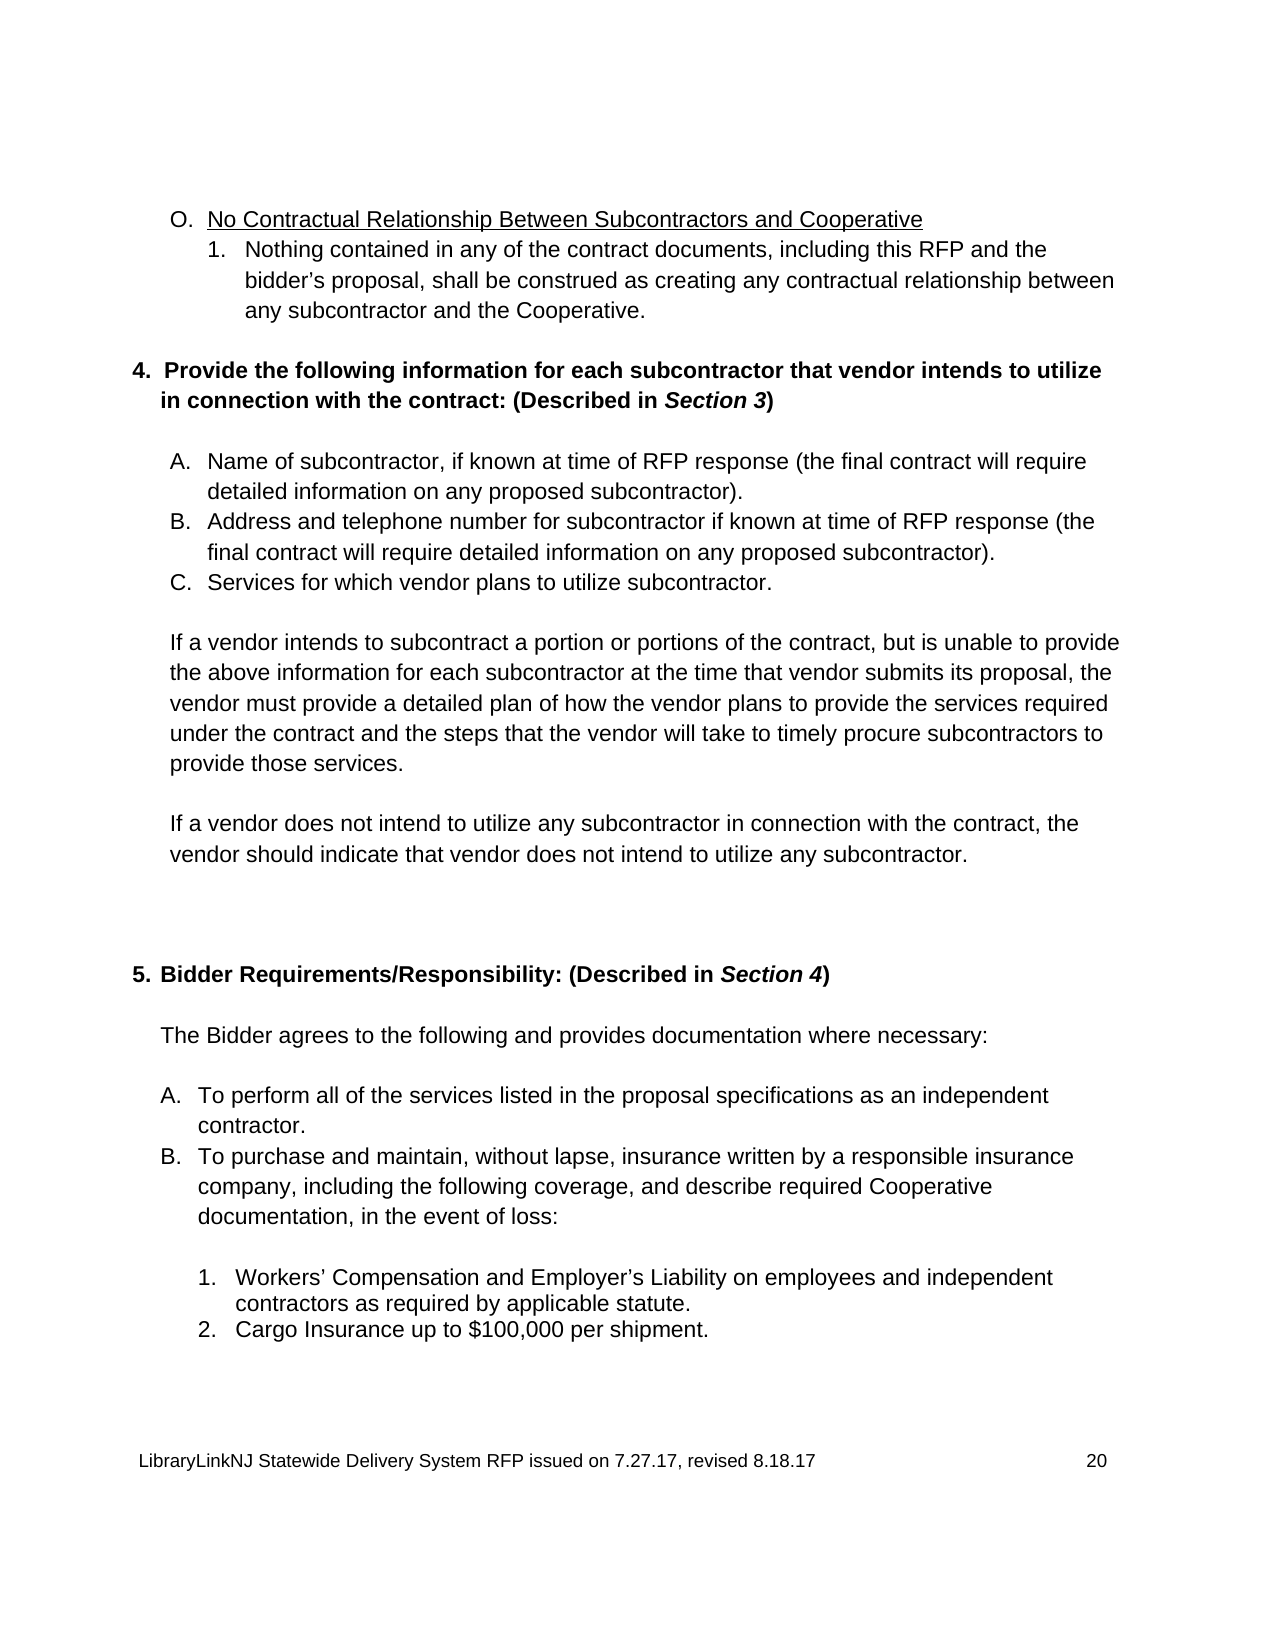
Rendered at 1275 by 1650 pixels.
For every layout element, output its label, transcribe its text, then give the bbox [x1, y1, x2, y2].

text 4. Provide the following information for each subcontractor that vendor intends to utilize in connection with the contract: (Described in Section 3) [132, 357, 1125, 414]
text If a vendor intends to subcontract a portion or portions of the contract, but is unable to provide the above information for each subcontractor at the time that vendor submits its proposal, the vendor must provide a detailed plan of how the vendor plans to provide the services required under the contract and the steps that the vendor will take to timely procure subcontractors to provide those services. [169, 629, 1125, 776]
list Name of subcontractor, if known at time of RFP response (the final contract will require detailed information on any proposed subcontractor). [169, 448, 1125, 504]
list No Contractual Relationship Between Subcontractors and Cooperative [169, 206, 1125, 233]
list Workers’ Compensation and Employer’s Liability on employees and independent contractors as required by applicable statute. [198, 1263, 1125, 1316]
list Nothing contained in any of the contract documents, including this RFP and the bidder’s proposal, shall be construed as creating any contractual relationship between any subcontractor and the Cooperative. [207, 236, 1125, 323]
list Address and telephone number for subcontractor if known at time of RFP response (the final contract will require detailed information on any proposed subcontractor). [169, 508, 1125, 565]
list To purchase and maintain, without lapse, insurance written by a responsible insurance company, including the following coverage, and describe required Cooperative documentation, in the event of loss: [160, 1143, 1125, 1229]
list Bidder Requirements/Responsibility: (Described in Section 4) [132, 961, 1125, 988]
text The Bidder agrees to the following and provides documentation where necessary: [160, 1022, 1125, 1048]
list To perform all of the services listed in the proposal specifications as an independent contractor. [160, 1082, 1125, 1139]
text If a vendor does not intend to utilize any subcontractor in connection with the contract, the vendor should indicate that vendor does not intend to utilize any subcontractor. [169, 810, 1125, 867]
list Cargo Insurance up to $100,000 per shipment. [198, 1316, 1125, 1343]
list Services for which vendor plans to utilize subcontractor. [169, 569, 1125, 595]
